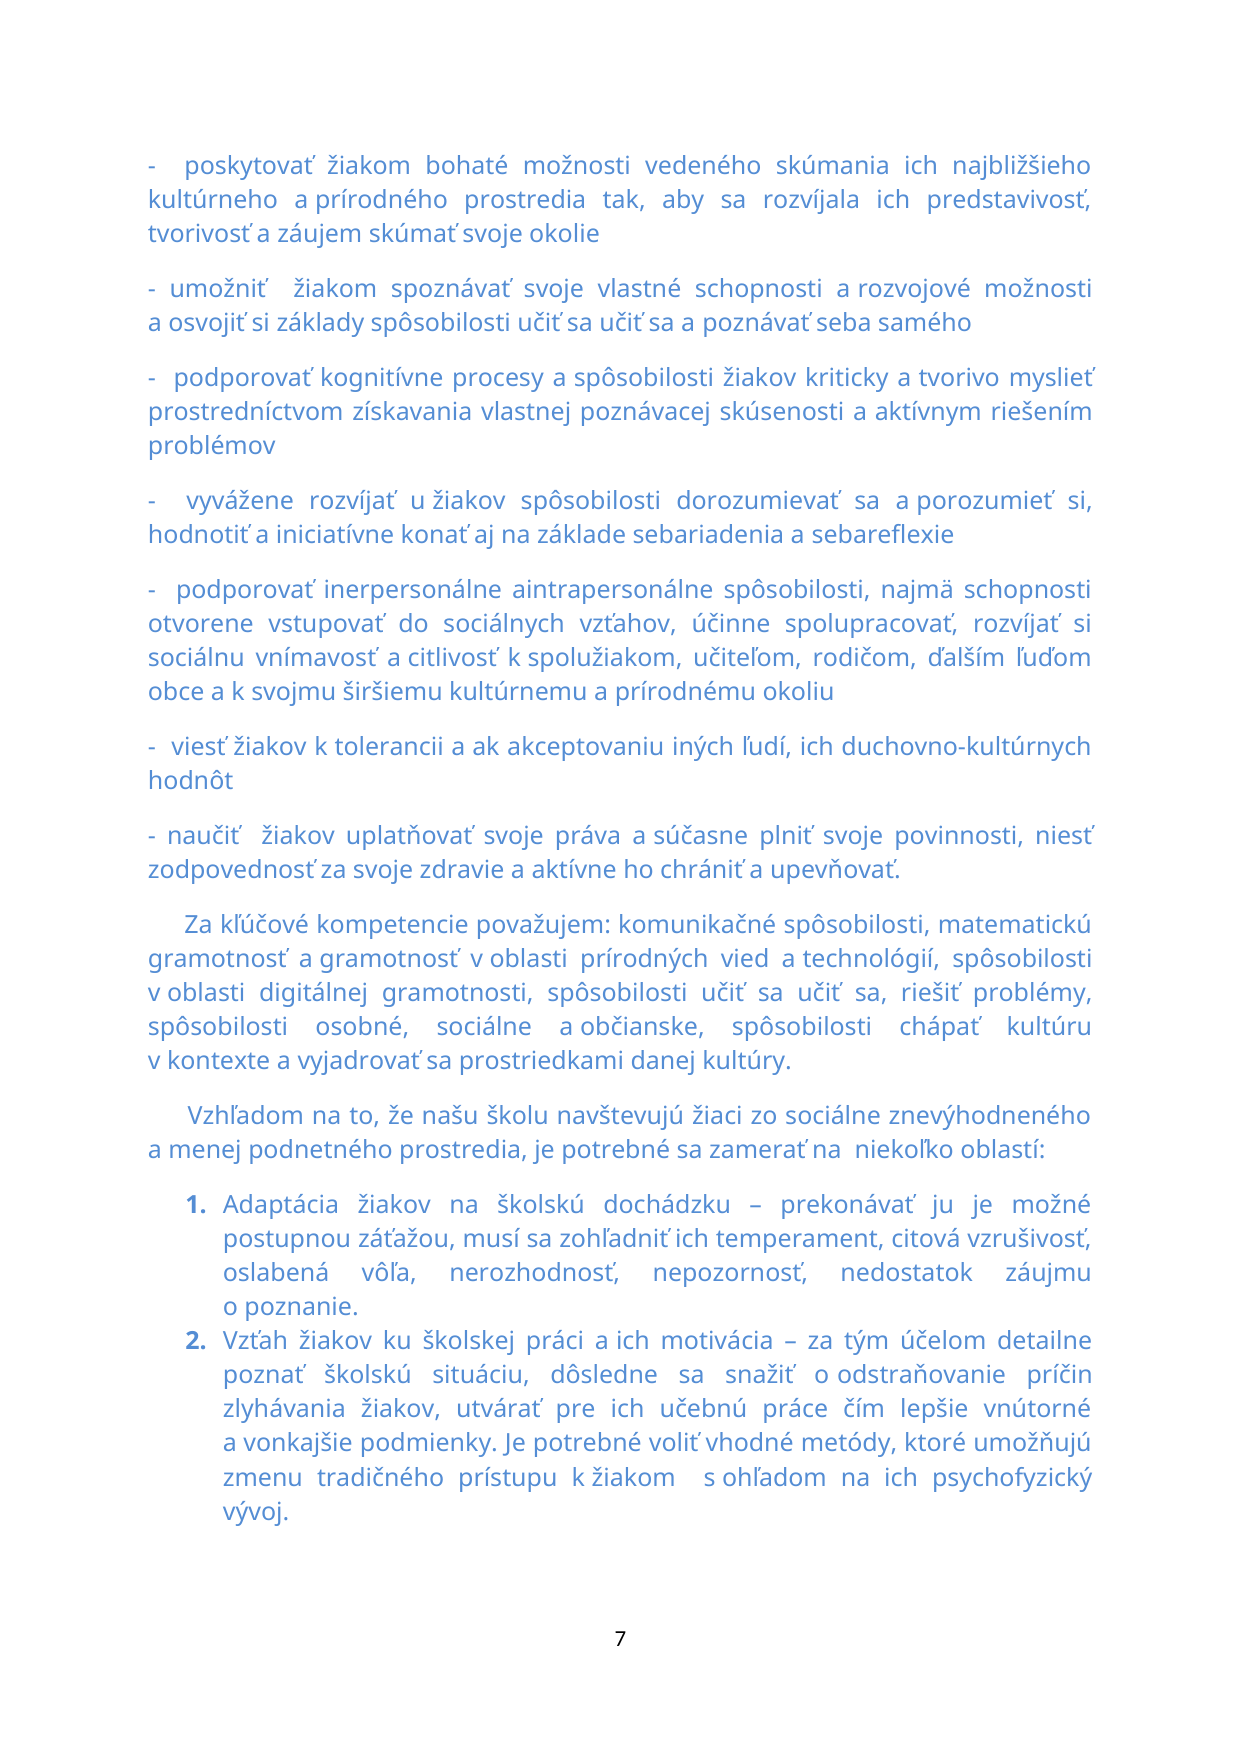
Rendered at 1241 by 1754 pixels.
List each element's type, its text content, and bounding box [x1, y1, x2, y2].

text - viesť žiakov k tolerancii a ak akceptovaniu iných ľudí, ich duchovno-kultúrnych hodnôt [148, 729, 1093, 797]
text - podporovať kognitívne procesy a spôsobilosti žiakov kriticky a tvorivo myslieť prostredníctvom získavania vlastnej poznávacej skúsenosti a aktívnym riešením problémov [148, 359, 1093, 462]
list Vzťah žiakov ku školskej práci a ich motivácia – za tým účelom detailne poznať školskú situáciu, dôsledne sa snažiť o odstraňovanie príčin zlyhávania žiakov, utvárať pre ich učebnú práce čím lepšie vnútorné a vonkajšie podmienky. Je potrebné voliť vhodné metódy, ktoré umožňujú zmenu tradičného prístupu k žiakom s ohľadom na ich psychofyzický vývoj. [185, 1323, 1093, 1527]
text - umožniť žiakom spoznávať svoje vlastné schopnosti a rozvojové možnosti a osvojiť si základy spôsobilosti učiť sa učiť sa a poznávať seba samého [148, 271, 1093, 339]
text Vzhľadom na to, že našu školu navštevujú žiaci zo sociálne znevýhodneného a menej podnetného prostredia, je potrebné sa zamerať na niekoľko oblastí: [148, 1098, 1093, 1166]
list Adaptácia žiakov na školskú dochádzku – prekonávať ju je možné postupnou záťažou, musí sa zohľadniť ich temperament, citová vzrušivosť, oslabená vôľa, nerozhodnosť, nepozornosť, nedostatok záujmu o poznanie. [185, 1187, 1093, 1323]
text - podporovať inerpersonálne aintrapersonálne spôsobilosti, najmä schopnosti otvorene vstupovať do sociálnych vzťahov, účinne spolupracovať, rozvíjať si sociálnu vnímavosť a citlivosť k spolužiakom, učiteľom, rodičom, ďalším ľuďom obce a k svojmu širšiemu kultúrnemu a prírodnému okoliu [148, 572, 1093, 708]
text Za kľúčové kompetencie považujem: komunikačné spôsobilosti, matematickú gramotnosť a gramotnosť v oblasti prírodných vied a technológií, spôsobilosti v oblasti digitálnej gramotnosti, spôsobilosti učiť sa učiť sa, riešiť problémy, spôsobilosti osobné, sociálne a občianske, spôsobilosti chápať kultúru v kontexte a vyjadrovať sa prostriedkami danej kultúry. [148, 907, 1093, 1077]
text - poskytovať žiakom bohaté možnosti vedeného skúmania ich najbližšieho kultúrneho a prírodného prostredia tak, aby sa rozvíjala ich predstavivosť, tvorivosť a záujem skúmať svoje okolie [148, 148, 1093, 250]
text - vyvážene rozvíjať u žiakov spôsobilosti dorozumievať sa a porozumieť si, hodnotiť a iniciatívne konať aj na základe sebariadenia a sebareflexie [148, 483, 1093, 551]
text - naučiť žiakov uplatňovať svoje práva a súčasne plniť svoje povinnosti, niesť zodpovednosť za svoje zdravie a aktívne ho chrániť a upevňovať. [148, 818, 1093, 886]
